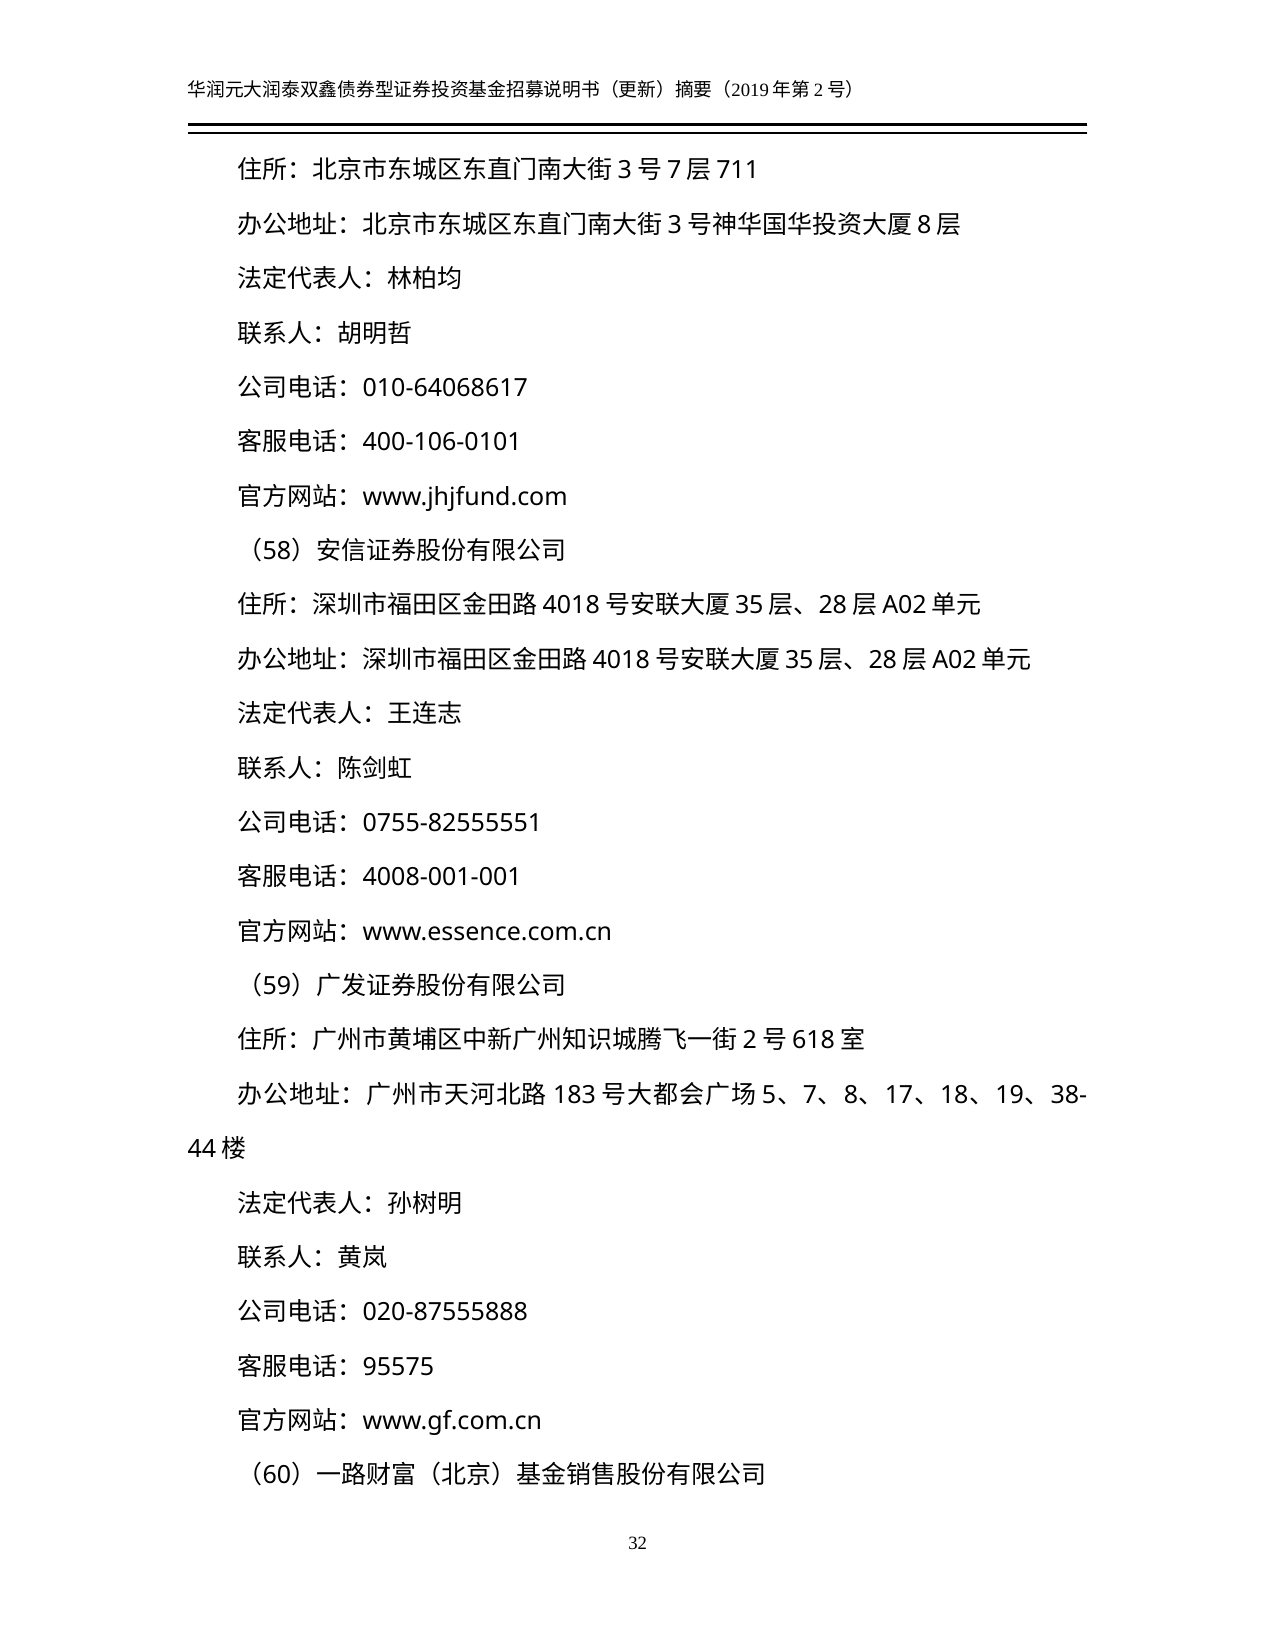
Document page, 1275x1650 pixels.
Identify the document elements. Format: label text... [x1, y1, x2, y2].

text 客服电话：4008-001-001 [187, 857, 1087, 893]
text 公司电话：0755-82555551 [187, 802, 1087, 839]
text 办公地址：广州市天河北路183号大都会广场5、7、8、17、18、19、38-44楼 [187, 1074, 1087, 1165]
text 办公地址：深圳市福田区金田路4018号安联大厦35层、28层A02单元 [187, 639, 1087, 676]
text 住所：广州市黄埔区中新广州知识城腾飞一街2号618室 [187, 1020, 1087, 1056]
text 住所：北京市东城区东直门南大街3号7层711 [187, 150, 1087, 186]
text 法定代表人：孙树明 [187, 1183, 1087, 1219]
text （60）一路财富（北京）基金销售股份有限公司 [187, 1455, 1087, 1491]
text 官方网站：www.jhjfund.com [187, 476, 1087, 512]
text 联系人：黄岚 [187, 1237, 1087, 1274]
text 联系人：陈剑虹 [187, 748, 1087, 784]
text （58）安信证券股份有限公司 [187, 531, 1087, 567]
text 法定代表人：王连志 [187, 694, 1087, 730]
text 公司电话：020-87555888 [187, 1292, 1087, 1328]
text 联系人：胡明哲 [187, 313, 1087, 349]
text 住所：深圳市福田区金田路4018号安联大厦35层、28层A02单元 [187, 585, 1087, 621]
text 法定代表人：林柏均 [187, 259, 1087, 295]
text 办公地址：北京市东城区东直门南大街3号神华国华投资大厦8层 [187, 204, 1087, 241]
text 官方网站：www.essence.com.cn [187, 911, 1087, 947]
text （59）广发证券股份有限公司 [187, 966, 1087, 1002]
text 客服电话：95575 [187, 1346, 1087, 1382]
text 客服电话：400-106-0101 [187, 422, 1087, 458]
text 官方网站：www.gf.com.cn [187, 1401, 1087, 1437]
text 公司电话：010-64068617 [187, 367, 1087, 404]
